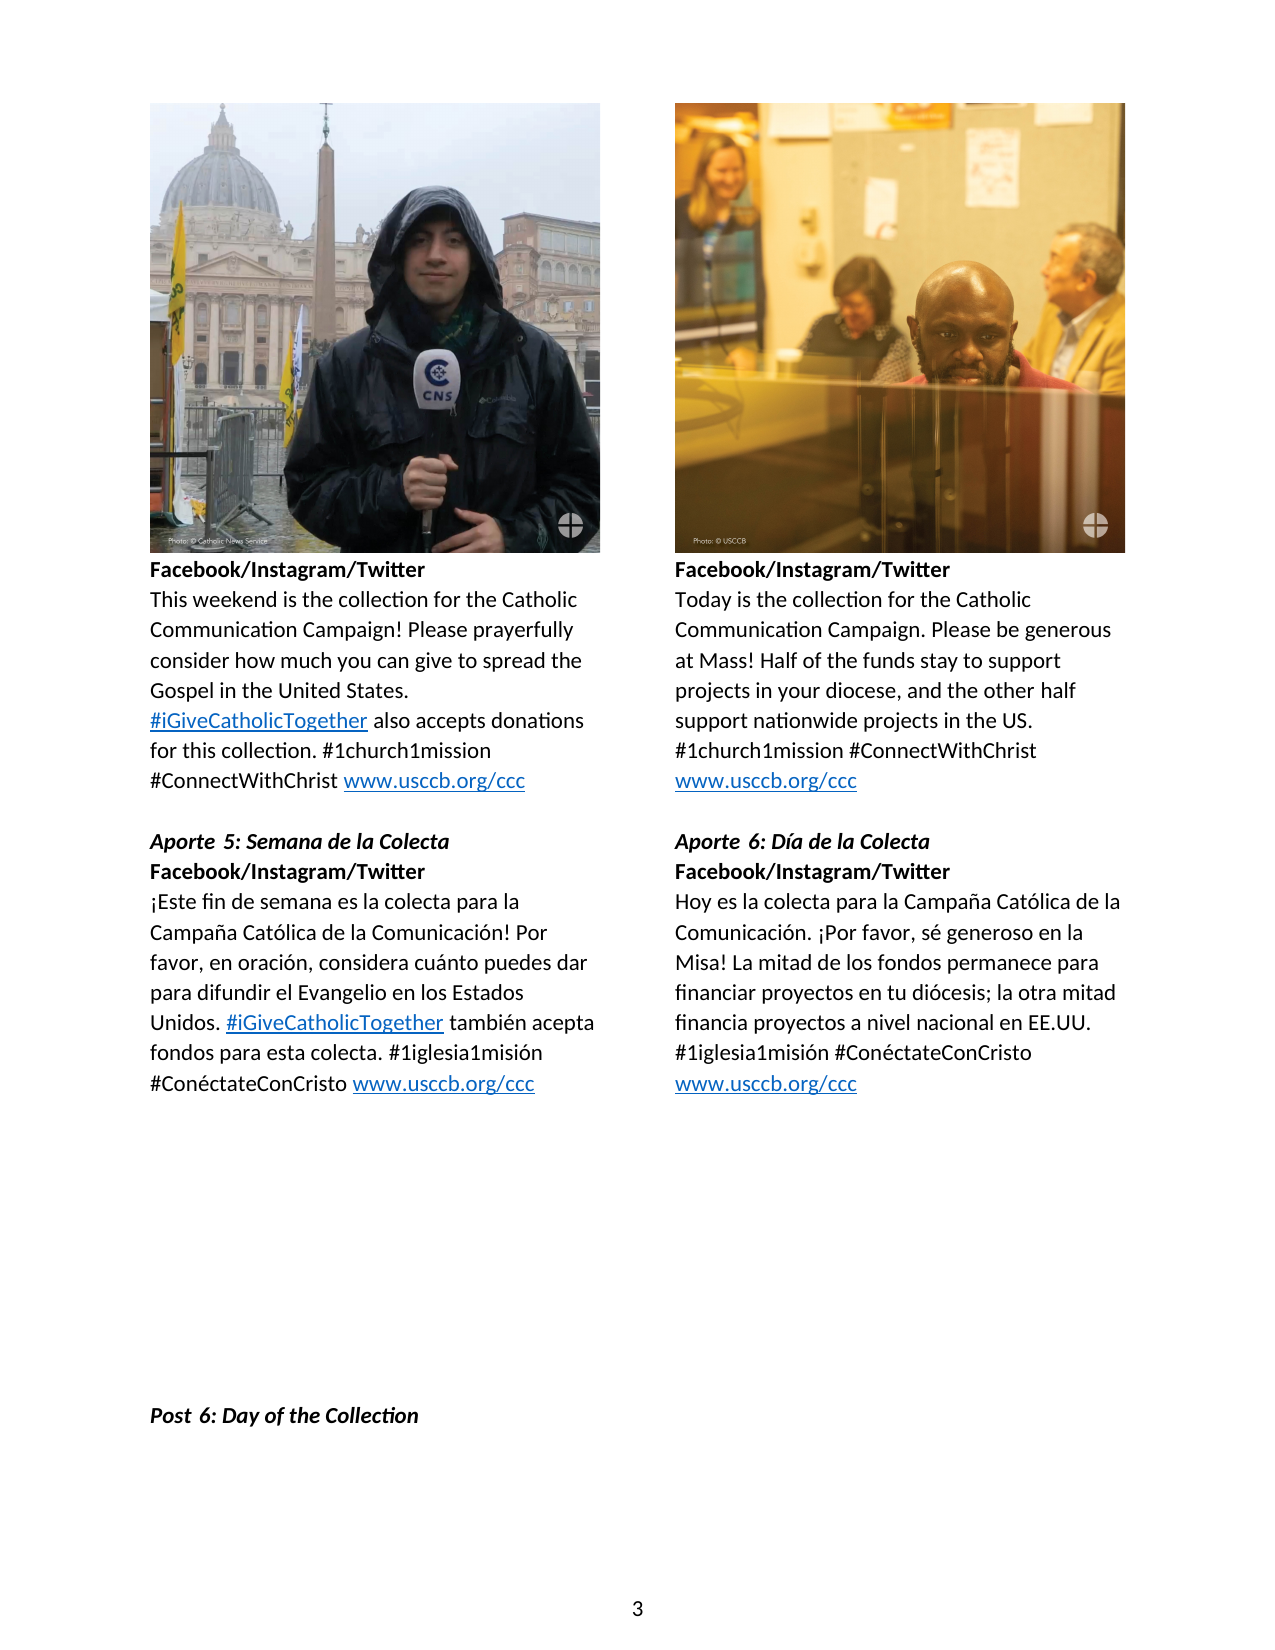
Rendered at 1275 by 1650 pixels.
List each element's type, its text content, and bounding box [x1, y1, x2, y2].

text Post 6: Day of the Collection [150, 1401, 600, 1429]
text Facebook/Instagram/Twitter [675, 857, 1125, 885]
picture [675, 103, 1125, 553]
text Aporte 5: Semana de la Colecta [150, 827, 600, 855]
text Facebook/Instagram/Twitter [150, 555, 600, 583]
text ¡Este fin de semana es la colecta para la Campaña Católica de la Comunicación! Por favor, en oración, considera cuánto puedes dar para difundir el Evangelio en los Estados Unidos. #iGiveCatholicTogether también acepta fondos para esta colecta. #1iglesia1misión #ConéctateConCristo www.usccb.org/ccc [150, 887, 600, 1097]
text Aporte 6: Día de la Colecta [675, 827, 1125, 855]
text Facebook/Instagram/Twitter [150, 857, 600, 885]
text Facebook/Instagram/Twitter [675, 555, 1125, 583]
text This weekend is the collection for the Catholic Communication Campaign! Please prayerfully consider how much you can give to spread the Gospel in the United States. #iGiveCatholicTogether also accepts donations for this collection. #1church1mission #ConnectWithChrist www.usccb.org/ccc [150, 585, 600, 795]
text Today is the collection for the Catholic Communication Campaign. Please be generous at Mass! Half of the funds stay to support projects in your diocese, and the other half support nationwide projects in the US. #1church1mission #ConnectWithChrist www.usccb.org/ccc [675, 585, 1125, 795]
picture [150, 103, 600, 553]
text Hoy es la colecta para la Campaña Católica de la Comunicación. ¡Por favor, sé generoso en la Misa! La mitad de los fondos permanece para financiar proyectos en tu diócesis; la otra mitad financia proyectos a nivel nacional en EE.UU. #1iglesia1misión #ConéctateConCristo www.usccb.org/ccc [675, 887, 1125, 1097]
